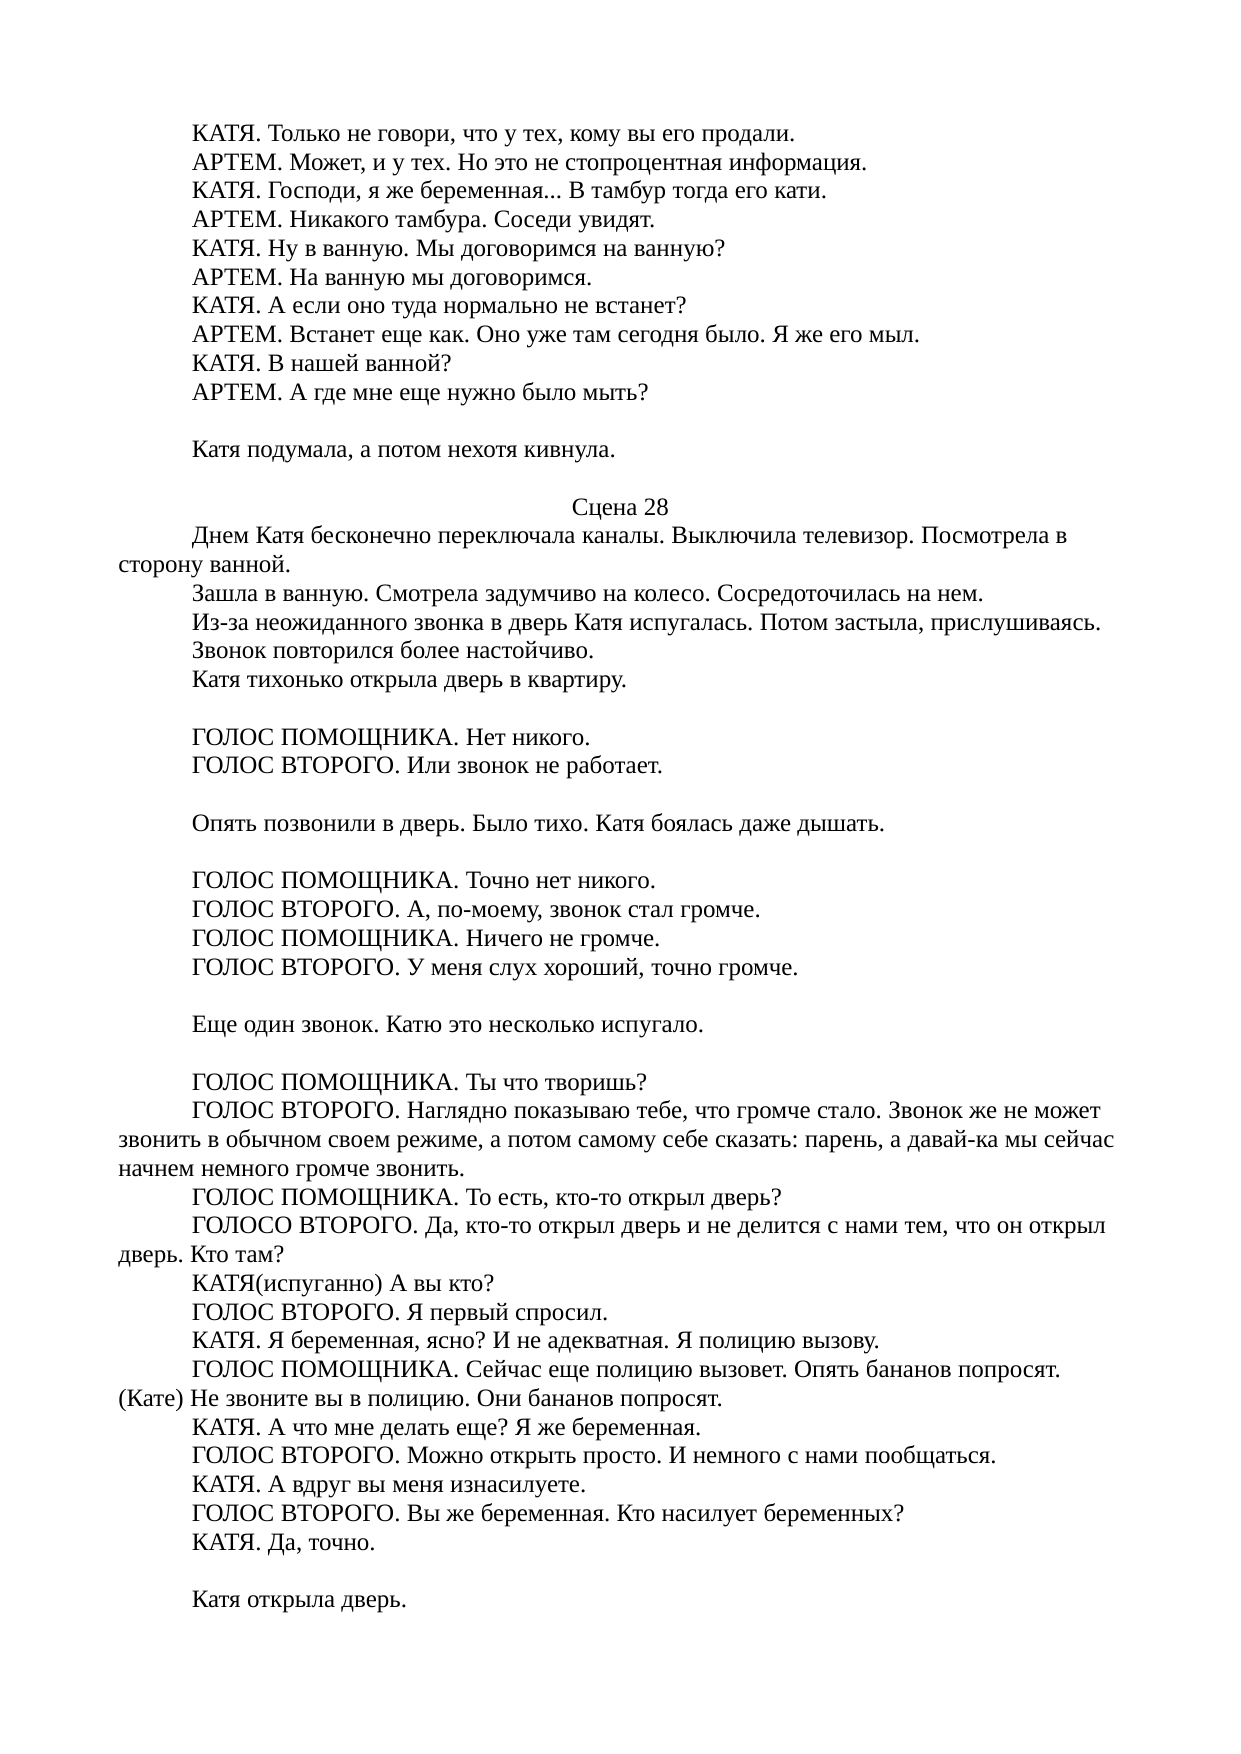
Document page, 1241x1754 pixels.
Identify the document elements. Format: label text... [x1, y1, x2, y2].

text КАТЯ. Да, точно. [118, 1527, 1122, 1556]
text Звонок повторился более настойчиво. [118, 636, 1122, 664]
text Сцена 28 [118, 492, 1122, 521]
text ГОЛОС ВТОРОГО. Можно открыть просто. И немного с нами пообщаться. [118, 1441, 1122, 1469]
text Днем Катя бесконечно переключала каналы. Выключила телевизор. Посмотрела в сторону ванной. [118, 521, 1122, 578]
text АРТЕМ. А где мне еще нужно было мыть? [118, 377, 1122, 406]
text ГОЛОС ПОМОЩНИКА. То есть, кто-то открыл дверь? [118, 1182, 1122, 1211]
text ГОЛОС ПОМОЩНИКА. Нет никого. [118, 722, 1122, 751]
text КАТЯ. Я беременная, ясно? И не адекватная. Я полицию вызову. [118, 1326, 1122, 1354]
text КАТЯ. А если оно туда нормально не встанет? [118, 291, 1122, 319]
text КАТЯ. А вдруг вы меня изнасилуете. [118, 1469, 1122, 1498]
text Из-за неожиданного звонка в дверь Катя испугалась. Потом застыла, прислушиваясь. [118, 607, 1122, 636]
text АРТЕМ. Никакого тамбура. Соседи увидят. [118, 204, 1122, 233]
text ГОЛОС ПОМОЩНИКА. Точно нет никого. [118, 866, 1122, 894]
text АРТЕМ. На ванную мы договоримся. [118, 262, 1122, 291]
text КАТЯ(испуганно) А вы кто? [118, 1268, 1122, 1297]
text Зашла в ванную. Смотрела задумчиво на колесо. Сосредоточилась на нем. [118, 578, 1122, 607]
text ГОЛОС ВТОРОГО. У меня слух хороший, точно громче. [118, 952, 1122, 981]
text АРТЕМ. Может, и у тех. Но это не стопроцентная информация. [118, 147, 1122, 176]
text Катя тихонько открыла дверь в квартиру. [118, 664, 1122, 693]
text ГОЛОС ПОМОЩНИКА. Сейчас еще полицию вызовет. Опять бананов попросят. (Кате) Не звоните вы в полицию. Они бананов попросят. [118, 1354, 1122, 1412]
text ГОЛОС ПОМОЩНИКА. Ничего не громче. [118, 923, 1122, 952]
text КАТЯ. Господи, я же беременная... В тамбур тогда его кати. [118, 176, 1122, 204]
text Опять позвонили в дверь. Было тихо. Катя боялась даже дышать. [118, 808, 1122, 837]
text ГОЛОС ВТОРОГО. Наглядно показываю тебе, что громче стало. Звонок же не может звонить в обычном своем режиме, а потом самому себе сказать: парень, а давай-ка мы сейчас начнем немного громче звонить. [118, 1096, 1122, 1182]
text ГОЛОС ВТОРОГО. Вы же беременная. Кто насилует беременных? [118, 1498, 1122, 1527]
text Катя подумала, а потом нехотя кивнула. [118, 434, 1122, 463]
text ГОЛОС ВТОРОГО. Или звонок не работает. [118, 751, 1122, 779]
text ГОЛОС ПОМОЩНИКА. Ты что творишь? [118, 1067, 1122, 1096]
text ГОЛОС ВТОРОГО. А, по-моему, звонок стал громче. [118, 894, 1122, 923]
text ГОЛОСО ВТОРОГО. Да, кто-то открыл дверь и не делится с нами тем, что он открыл дверь. Кто там? [118, 1211, 1122, 1268]
text Катя открыла дверь. [118, 1584, 1122, 1613]
text Еще один звонок. Катю это несколько испугало. [118, 1009, 1122, 1038]
text ГОЛОС ВТОРОГО. Я первый спросил. [118, 1297, 1122, 1326]
text КАТЯ. Ну в ванную. Мы договоримся на ванную? [118, 233, 1122, 262]
text КАТЯ. В нашей ванной? [118, 348, 1122, 377]
text КАТЯ. А что мне делать еще? Я же беременная. [118, 1412, 1122, 1441]
text АРТЕМ. Встанет еще как. Оно уже там сегодня было. Я же его мыл. [118, 319, 1122, 348]
text КАТЯ. Только не говори, что у тех, кому вы его продали. [118, 118, 1122, 147]
